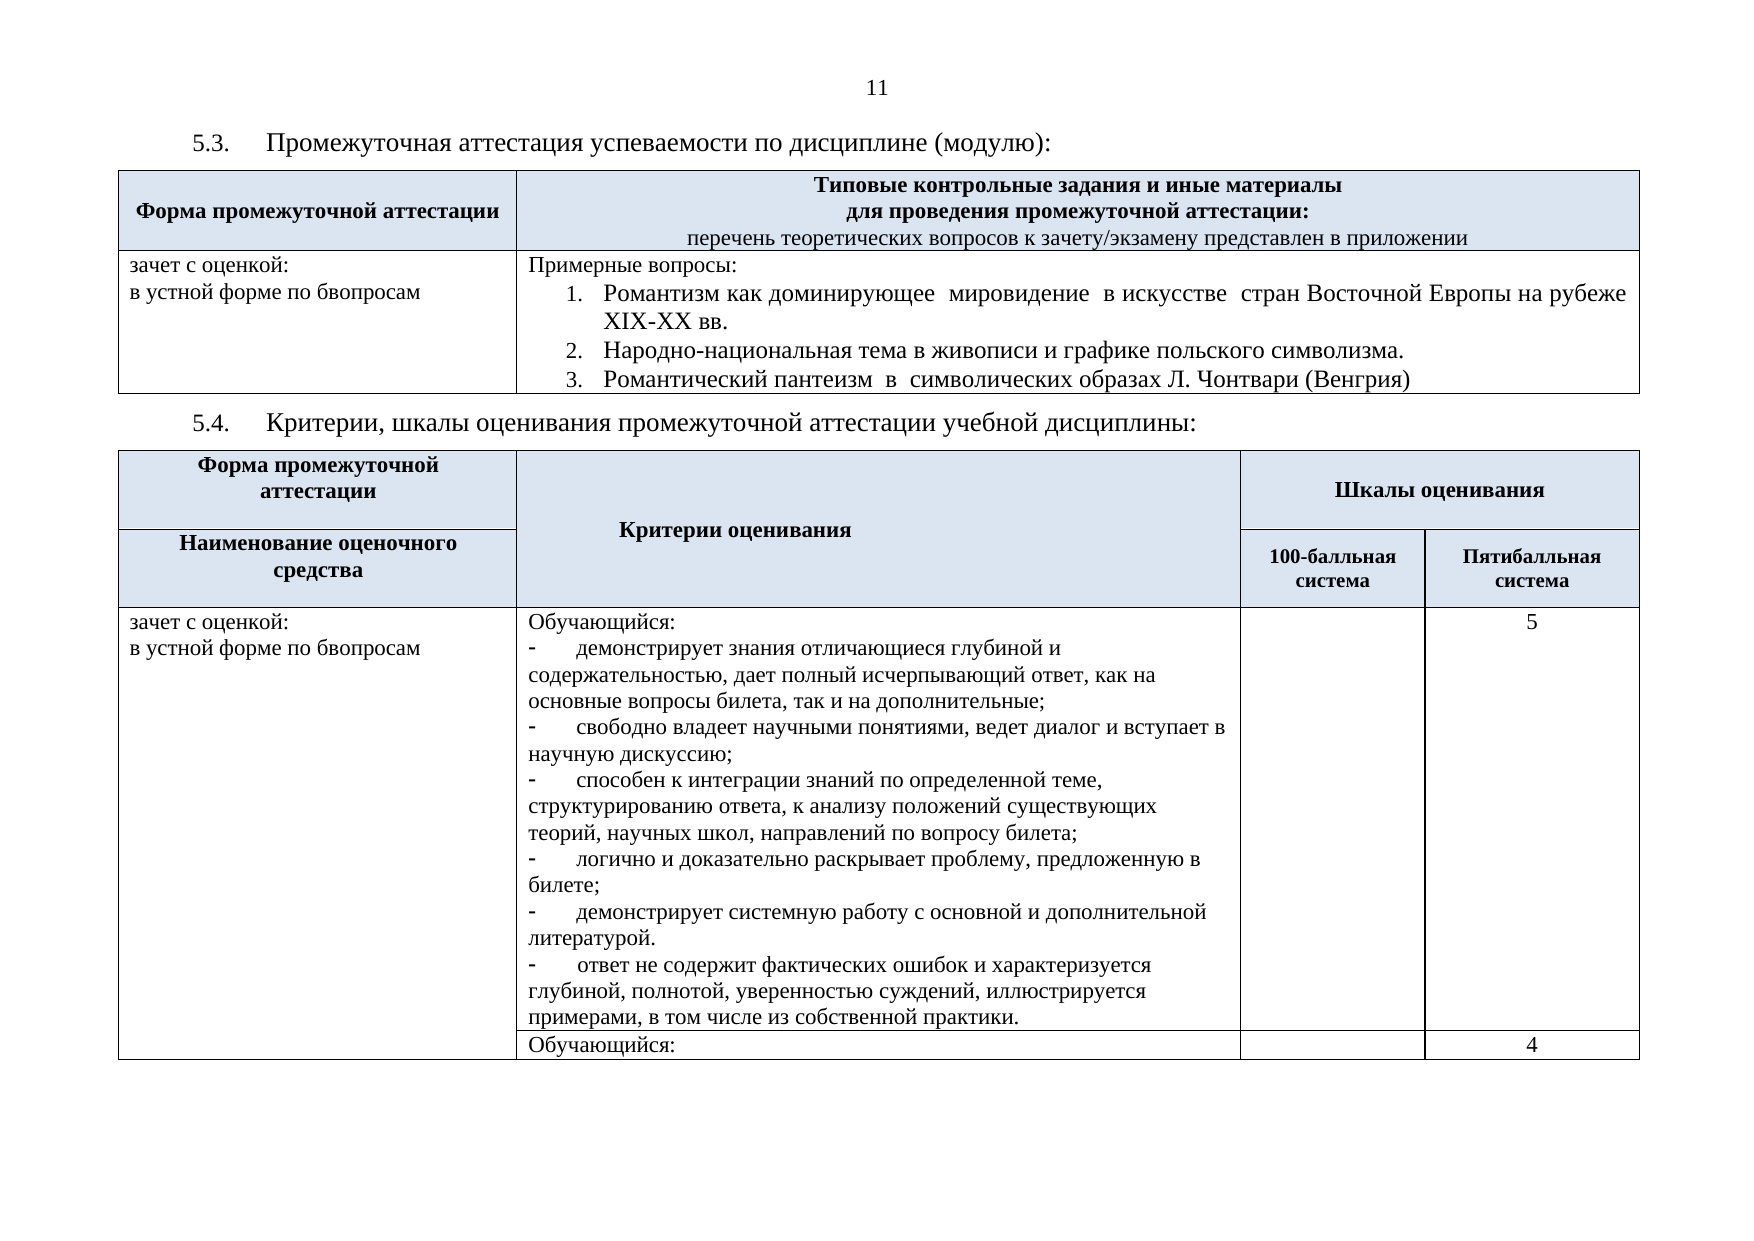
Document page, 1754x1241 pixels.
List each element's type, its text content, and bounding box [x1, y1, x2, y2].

table_header Критерии оценивания [517, 451, 1240, 607]
table_cell зачет с оценкой: в устной форме по бвопросам [119, 608, 516, 1059]
table_cell 4 [1426, 1031, 1639, 1059]
table_header Типовые контрольные задания и иные материалы для проведения промежуточной аттестации: перечень теоретических вопросов к зачету/экзамену представлен в приложении [517, 171, 1639, 250]
table_cell зачет с оценкой: в устной форме по бвопросам [119, 251, 516, 393]
subtitle Промежуточная аттестация успеваемости по дисциплине (модулю): [192, 127, 1636, 158]
table_cell Пятибалльная система [1426, 530, 1639, 607]
table_header Форма промежуточной аттестации [119, 171, 516, 250]
table_cell 5 [1426, 608, 1639, 1030]
table_cell Обучающийся: демонстрирует знания отличающиеся глубиной и содержательностью, дает полный исчерпывающий ответ, как на основные вопросы билета, так и на дополнительные; свободно владеет научными понятиями, ведет диалог и вступает в научную дискуссию; способен к интеграции знаний по определенной теме, структурированию ответа, к анализу положений существующих теорий, научных школ, направлений по вопросу билета; логично и доказательно раскрывает проблему, предложенную в билете; демонстрирует системную работу с основной и дополнительной литературой. ответ не содержит фактических ошибок и характеризуется глубиной, полнотой, уверенностью суждений, иллюстрируется примерами, в том числе из собственной практики. [517, 608, 1240, 1030]
table_cell Наименование оценочного средства [119, 530, 516, 607]
table_cell Примерные вопросы: Романтизм как доминирующее мировидение в искусстве стран Восточной Европы на рубеже XIX-XX вв. Народно-национальная тема в живописи и графике польского символизма. Романтический пантеизм в символических образах Л. Чонтвари (Венгрия) [517, 251, 1639, 393]
subtitle Критерии, шкалы оценивания промежуточной аттестации учебной дисциплины: [192, 406, 1636, 437]
table_header Форма промежуточной аттестации [119, 451, 516, 528]
table_cell 100-балльная система [1241, 530, 1424, 607]
table_cell [1241, 1031, 1424, 1059]
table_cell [517, 1031, 1240, 1059]
table_cell [1241, 608, 1424, 1030]
table_header Шкалы оценивания [1241, 451, 1639, 528]
